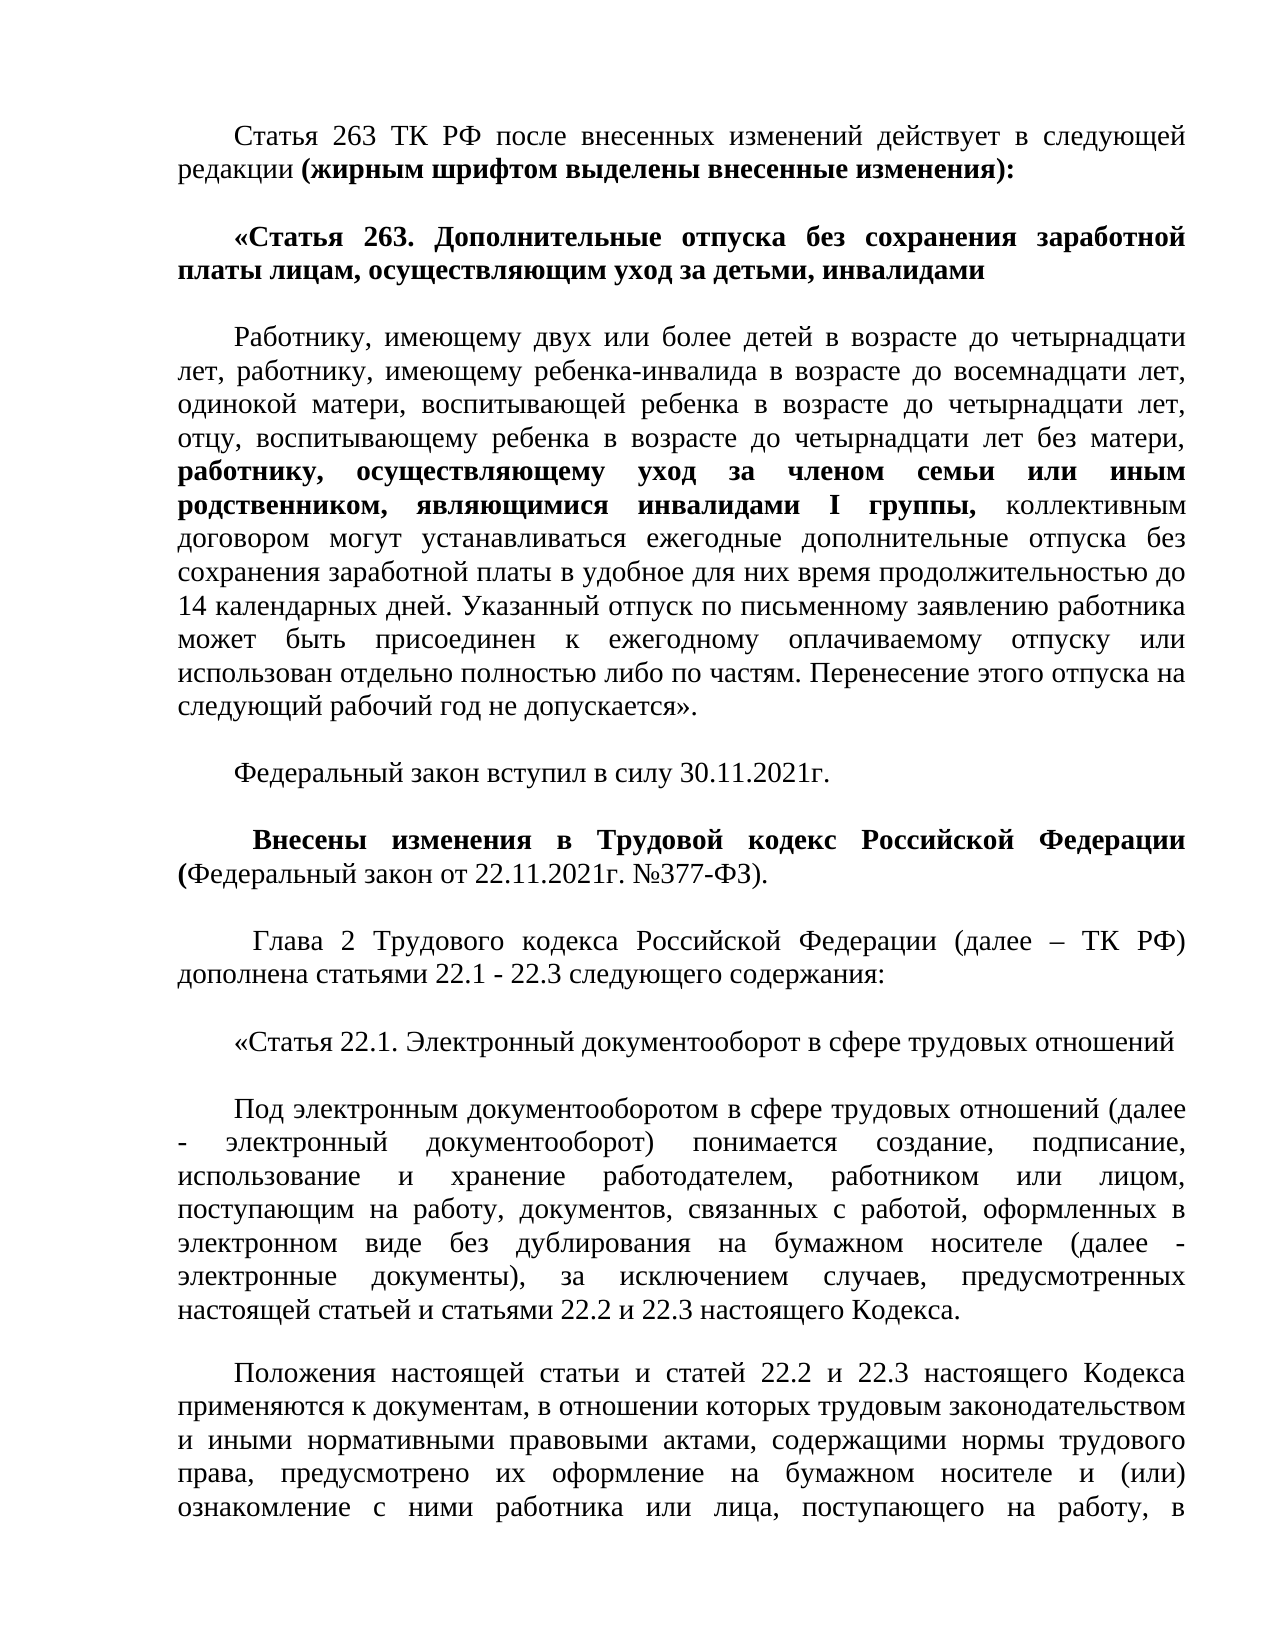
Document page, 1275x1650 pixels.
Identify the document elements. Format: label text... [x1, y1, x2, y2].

text Под электронным документооборотом в сфере трудовых отношений (далее - электронный документооборот) понимается создание, подписание, использование и хранение работодателем, работником или лицом, поступающим на работу, документов, связанных с работой, оформленных в электронном виде без дублирования на бумажном носителе (далее - электронные документы), за исключением случаев, предусмотренных настоящей статьей и статьями 22.2 и 22.3 настоящего Кодекса. [177, 1091, 1186, 1326]
text Внесены изменения в Трудовой кодекс Российской Федерации (Федеральный закон от 22.11.2021г. №377-ФЗ). [177, 822, 1186, 889]
text Федеральный закон вступил в силу 30.11.2021г. [177, 755, 1186, 789]
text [177, 1355, 1186, 1522]
text Статья 263 ТК РФ после внесенных изменений действует в следующей редакции (жирным шрифтом выделены внесенные изменения): [177, 118, 1186, 185]
text «Статья 263. Дополнительные отпуска без сохранения заработной платы лицам, осуществляющим уход за детьми, инвалидами [177, 219, 1186, 286]
text «Статья 22.1. Электронный документооборот в сфере трудовых отношений [177, 1024, 1186, 1057]
text Работнику, имеющему двух или более детей в возрасте до четырнадцати лет, работнику, имеющему ребенка-инвалида в возрасте до восемнадцати лет, одинокой матери, воспитывающей ребенка в возрасте до четырнадцати лет, отцу, воспитывающему ребенка в возрасте до четырнадцати лет без матери, работнику, осуществляющему уход за членом семьи или иным родственником, являющимися инвалидами I группы, коллективным договором могут устанавливаться ежегодные дополнительные отпуска без сохранения заработной платы в удобное для них время продолжительностью до 14 календарных дней. Указанный отпуск по письменному заявлению работника может быть присоединен к ежегодному оплачиваемому отпуску или использован отдельно полностью либо по частям. Перенесение этого отпуска на следующий рабочий год не допускается». [177, 319, 1186, 722]
text Глава 2 Трудового кодекса Российской Федерации (далее – ТК РФ) дополнена статьями 22.1 - 22.3 следующего содержания: [177, 923, 1186, 990]
